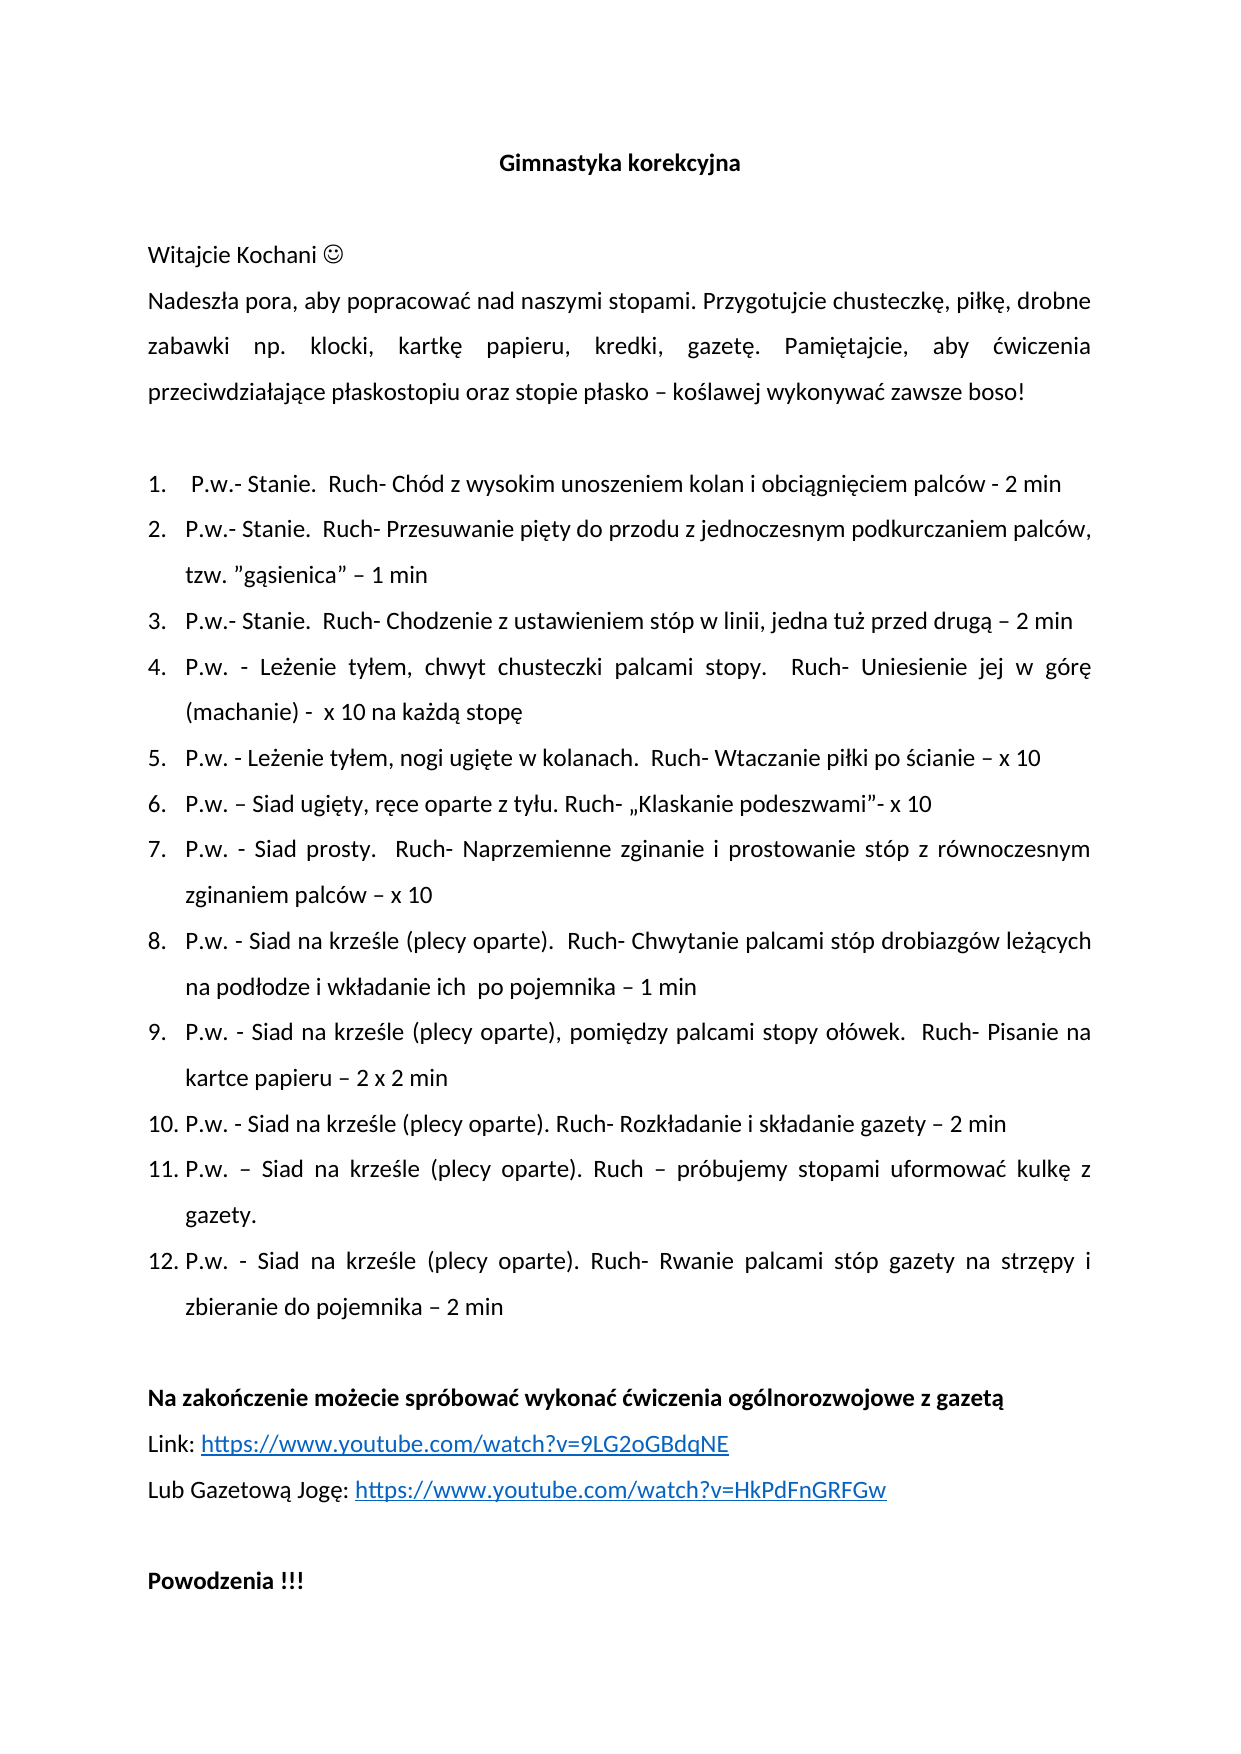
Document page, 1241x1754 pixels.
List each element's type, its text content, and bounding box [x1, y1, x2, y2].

text Powodzenia !!! [148, 1565, 1093, 1596]
list P.w. - Siad na krześle (plecy oparte). Ruch- Rozkładanie i składanie gazety – 2 min [148, 1108, 1093, 1138]
list P.w. - Leżenie tyłem, chwyt chusteczki palcami stopy. Ruch- Uniesienie jej w górę (machanie) - x 10 na każdą stopę [148, 651, 1093, 727]
list P.w.- Stanie. Ruch- Chodzenie z ustawieniem stóp w linii, jedna tuż przed drugą – 2 min [148, 605, 1093, 635]
list P.w.- Stanie. Ruch- Przesuwanie pięty do przodu z jednoczesnym podkurczaniem palców, tzw. ”gąsienica” – 1 min [148, 513, 1093, 590]
text Na zakończenie możecie spróbować wykonać ćwiczenia ogólnorozwojowe z gazetą [148, 1382, 1093, 1413]
list P.w.- Stanie. Ruch- Chód z wysokim unoszeniem kolan i obciągnięciem palców - 2 min [148, 468, 1093, 498]
text Gimnastyka korekcyjna [148, 148, 1093, 178]
list P.w. – Siad na krześle (plecy oparte). Ruch – próbujemy stopami uformować kulkę z gazety. [148, 1154, 1093, 1230]
list P.w. – Siad ugięty, ręce oparte z tyłu. Ruch- „Klaskanie podeszwami”- x 10 [148, 788, 1093, 818]
text Nadeszła pora, aby popracować nad naszymi stopami. Przygotujcie chusteczkę, piłkę, drobne zabawki np. klocki, kartkę papieru, kredki, gazetę. Pamiętajcie, aby ćwiczenia przeciwdziałające płaskostopiu oraz stopie płasko – koślawej wykonywać zawsze boso! [148, 285, 1093, 407]
text Lub Gazetową Jogę: https://www.youtube.com/watch?v=HkPdFnGRFGw [148, 1474, 1093, 1504]
list P.w. - Siad na krześle (plecy oparte). Ruch- Rwanie palcami stóp gazety na strzępy i zbieranie do pojemnika – 2 min [148, 1245, 1093, 1321]
text Witajcie Kochani [148, 239, 1093, 269]
list P.w. - Leżenie tyłem, nogi ugięte w kolanach. Ruch- Wtaczanie piłki po ścianie – x 10 [148, 742, 1093, 773]
list P.w. - Siad prosty. Ruch- Naprzemienne zginanie i prostowanie stóp z równoczesnym zginaniem palców – x 10 [148, 833, 1093, 910]
text Link: https://www.youtube.com/watch?v=9LG2oGBdqNE [148, 1428, 1093, 1458]
list P.w. - Siad na krześle (plecy oparte). Ruch- Chwytanie palcami stóp drobiazgów leżących na podłodze i wkładanie ich po pojemnika – 1 min [148, 925, 1093, 1001]
list P.w. - Siad na krześle (plecy oparte), pomiędzy palcami stopy ołówek. Ruch- Pisanie na kartce papieru – 2 x 2 min [148, 1016, 1093, 1093]
